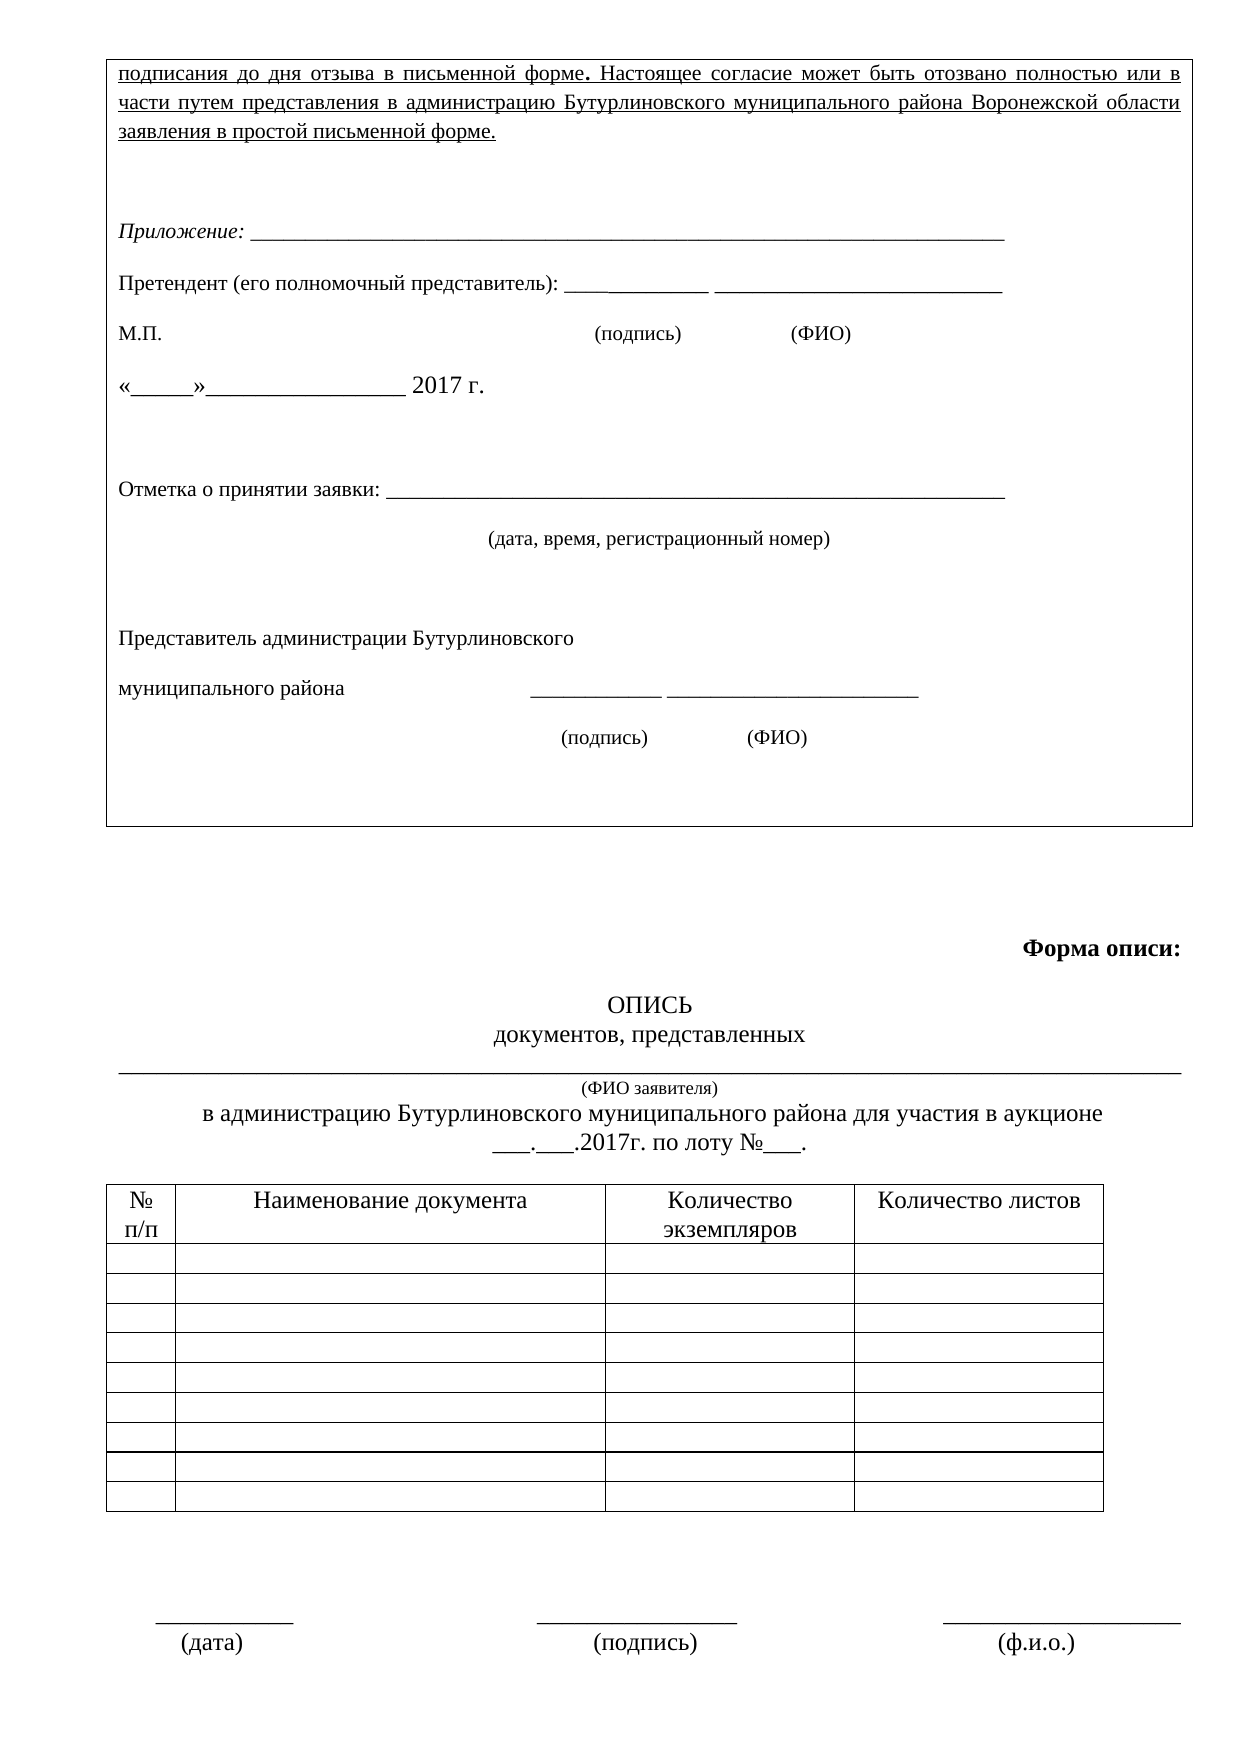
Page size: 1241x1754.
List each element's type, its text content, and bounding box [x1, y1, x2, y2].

table_header Наименование документа [176, 1185, 605, 1243]
table_cell [606, 1304, 854, 1332]
table_cell [107, 1304, 175, 1332]
table_cell [606, 1482, 854, 1511]
table_cell [606, 1423, 854, 1451]
table_cell [606, 1393, 854, 1422]
text ___________ ________________ ___________________ [118, 1598, 1181, 1627]
table_cell [107, 1453, 175, 1481]
table_cell [176, 1423, 605, 1451]
table_cell [107, 1244, 175, 1273]
table_cell [606, 1244, 854, 1273]
table_cell [855, 1453, 1103, 1481]
text документов, представленных _____________________________________________________________________________________ [118, 1019, 1181, 1073]
table_cell [176, 1304, 605, 1332]
table_cell [176, 1244, 605, 1273]
table_cell [855, 1363, 1103, 1392]
table_cell [107, 1482, 175, 1511]
table_cell [107, 1423, 175, 1451]
table_cell [176, 1274, 605, 1302]
table_header № п/п [107, 1185, 175, 1243]
table_cell [107, 1333, 175, 1362]
table_header Количество листов [855, 1185, 1103, 1243]
table_cell [855, 1274, 1103, 1302]
table_cell [855, 1482, 1103, 1511]
table_cell [606, 1453, 854, 1481]
table_header Количество экземпляров [606, 1185, 854, 1243]
table_cell [855, 1333, 1103, 1362]
table_cell [176, 1482, 605, 1511]
table_cell [855, 1244, 1103, 1273]
table_cell [606, 1274, 854, 1302]
text в администрацию Бутурлиновского муниципального района для участия в аукционе ___.___.2017г. по лоту №___. [118, 1098, 1181, 1156]
table_cell [107, 1274, 175, 1302]
table_cell [176, 1453, 605, 1481]
table_cell [855, 1423, 1103, 1451]
table_cell [855, 1393, 1103, 1422]
text Форма описи: [118, 933, 1181, 962]
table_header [107, 60, 1192, 826]
text ОПИСЬ [118, 990, 1181, 1019]
text (ФИО заявителя) [118, 1077, 1181, 1098]
table_cell [855, 1304, 1103, 1332]
table_cell [107, 1393, 175, 1422]
table_cell [107, 1363, 175, 1392]
table_cell [606, 1333, 854, 1362]
text (дата) (подпись) (ф.и.о.) [118, 1627, 1181, 1656]
table_cell [176, 1363, 605, 1392]
table_cell [176, 1393, 605, 1422]
table_cell [606, 1363, 854, 1392]
table_cell [176, 1333, 605, 1362]
